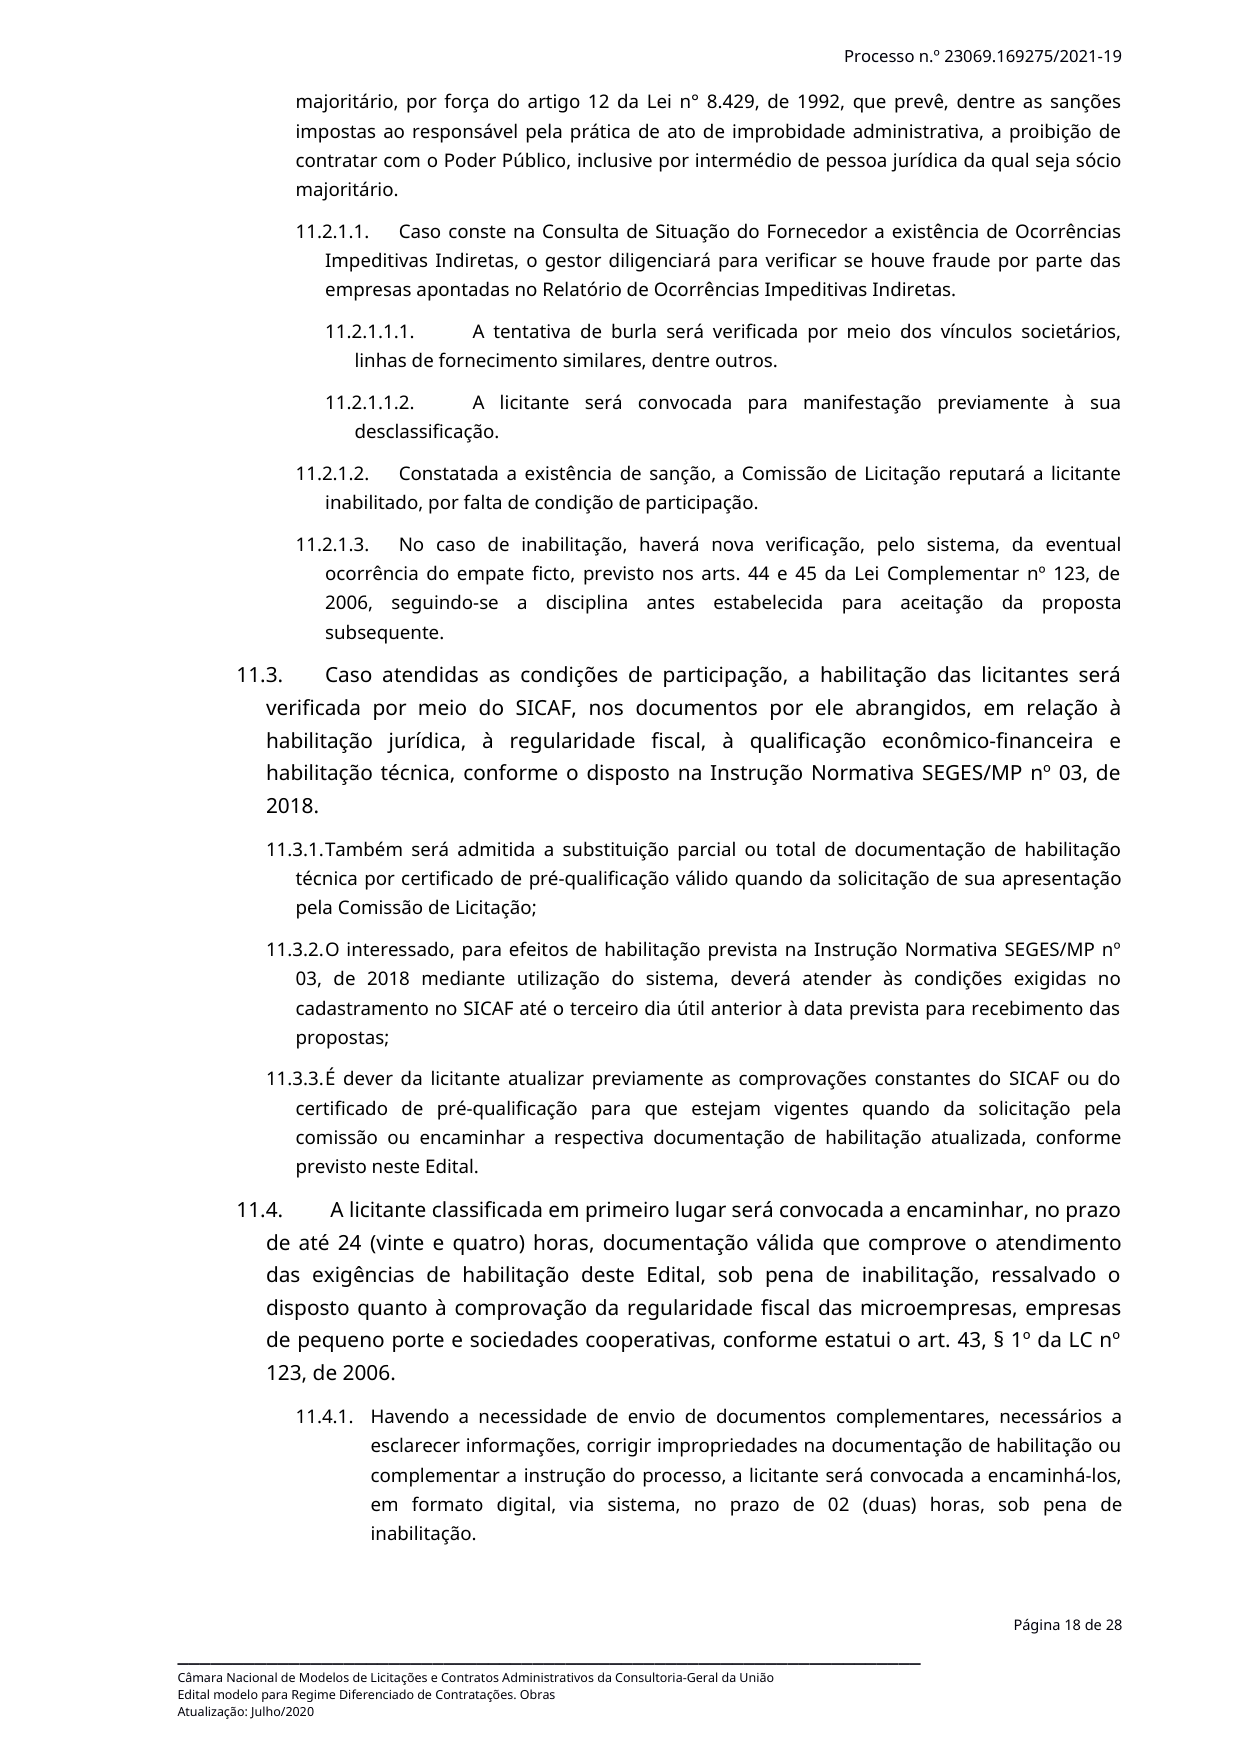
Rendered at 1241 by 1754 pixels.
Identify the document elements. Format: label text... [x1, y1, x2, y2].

list A tentativa de burla será verificada por meio dos vínculos societários, linhas de fornecimento similares, dentre outros. [325, 318, 1122, 373]
list Caso conste na Consulta de Situação do Fornecedor a existência de Ocorrências Impeditivas Indiretas, o gestor diligenciará para verificar se houve fraude por parte das empresas apontadas no Relatório de Ocorrências Impeditivas Indiretas. [295, 218, 1122, 302]
list É dever da licitante atualizar previamente as comprovações constantes do SICAF ou do certificado de pré-qualificação para que estejam vigentes quando da solicitação pela comissão ou encaminhar a respectiva documentação de habilitação atualizada, conforme previsto neste Edital. [266, 1066, 1122, 1179]
list A licitante classificada em primeiro lugar será convocada a encaminhar, no prazo de até 24 (vinte e quatro) horas, documentação válida que comprove o atendimento das exigências de habilitação deste Edital, sob pena de inabilitação, ressalvado o disposto quanto à comprovação da regularidade fiscal das microempresas, empresas de pequeno porte e sociedades cooperativas, conforme estatui o art. 43, § 1º da LC nº 123, de 2006. [236, 1195, 1122, 1387]
list No caso de inabilitação, haverá nova verificação, pelo sistema, da eventual ocorrência do empate ficto, previsto nos arts. 44 e 45 da Lei Complementar nº 123, de 2006, seguindo-se a disciplina antes estabelecida para aceitação da proposta subsequente. [295, 531, 1122, 644]
list Caso atendidas as condições de participação, a habilitação das licitantes será verificada por meio do SICAF, nos documentos por ele abrangidos, em relação à habilitação jurídica, à regularidade fiscal, à qualificação econômico-financeira e habilitação técnica, conforme o disposto na Instrução Normativa SEGES/MP nº 03, de 2018. [236, 661, 1122, 819]
list Também será admitida a substituição parcial ou total de documentação de habilitação técnica por certificado de pré-qualificação válido quando da solicitação de sua apresentação pela Comissão de Licitação; [266, 836, 1122, 920]
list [266, 89, 1122, 202]
list Havendo a necessidade de envio de documentos complementares, necessários a esclarecer informações, corrigir impropriedades na documentação de habilitação ou complementar a instrução do processo, a licitante será convocada a encaminhá-los, em formato digital, via sistema, no prazo de 02 (duas) horas, sob pena de inabilitação. [295, 1403, 1122, 1546]
list A licitante será convocada para manifestação previamente à sua desclassificação. [325, 389, 1122, 444]
list O interessado, para efeitos de habilitação prevista na Instrução Normativa SEGES/MP nº 03, de 2018 mediante utilização do sistema, deverá atender às condições exigidas no cadastramento no SICAF até o terceiro dia útil anterior à data prevista para recebimento das propostas; [266, 936, 1122, 1049]
list Constatada a existência de sanção, a Comissão de Licitação reputará a licitante inabilitado, por falta de condição de participação. [295, 460, 1122, 515]
